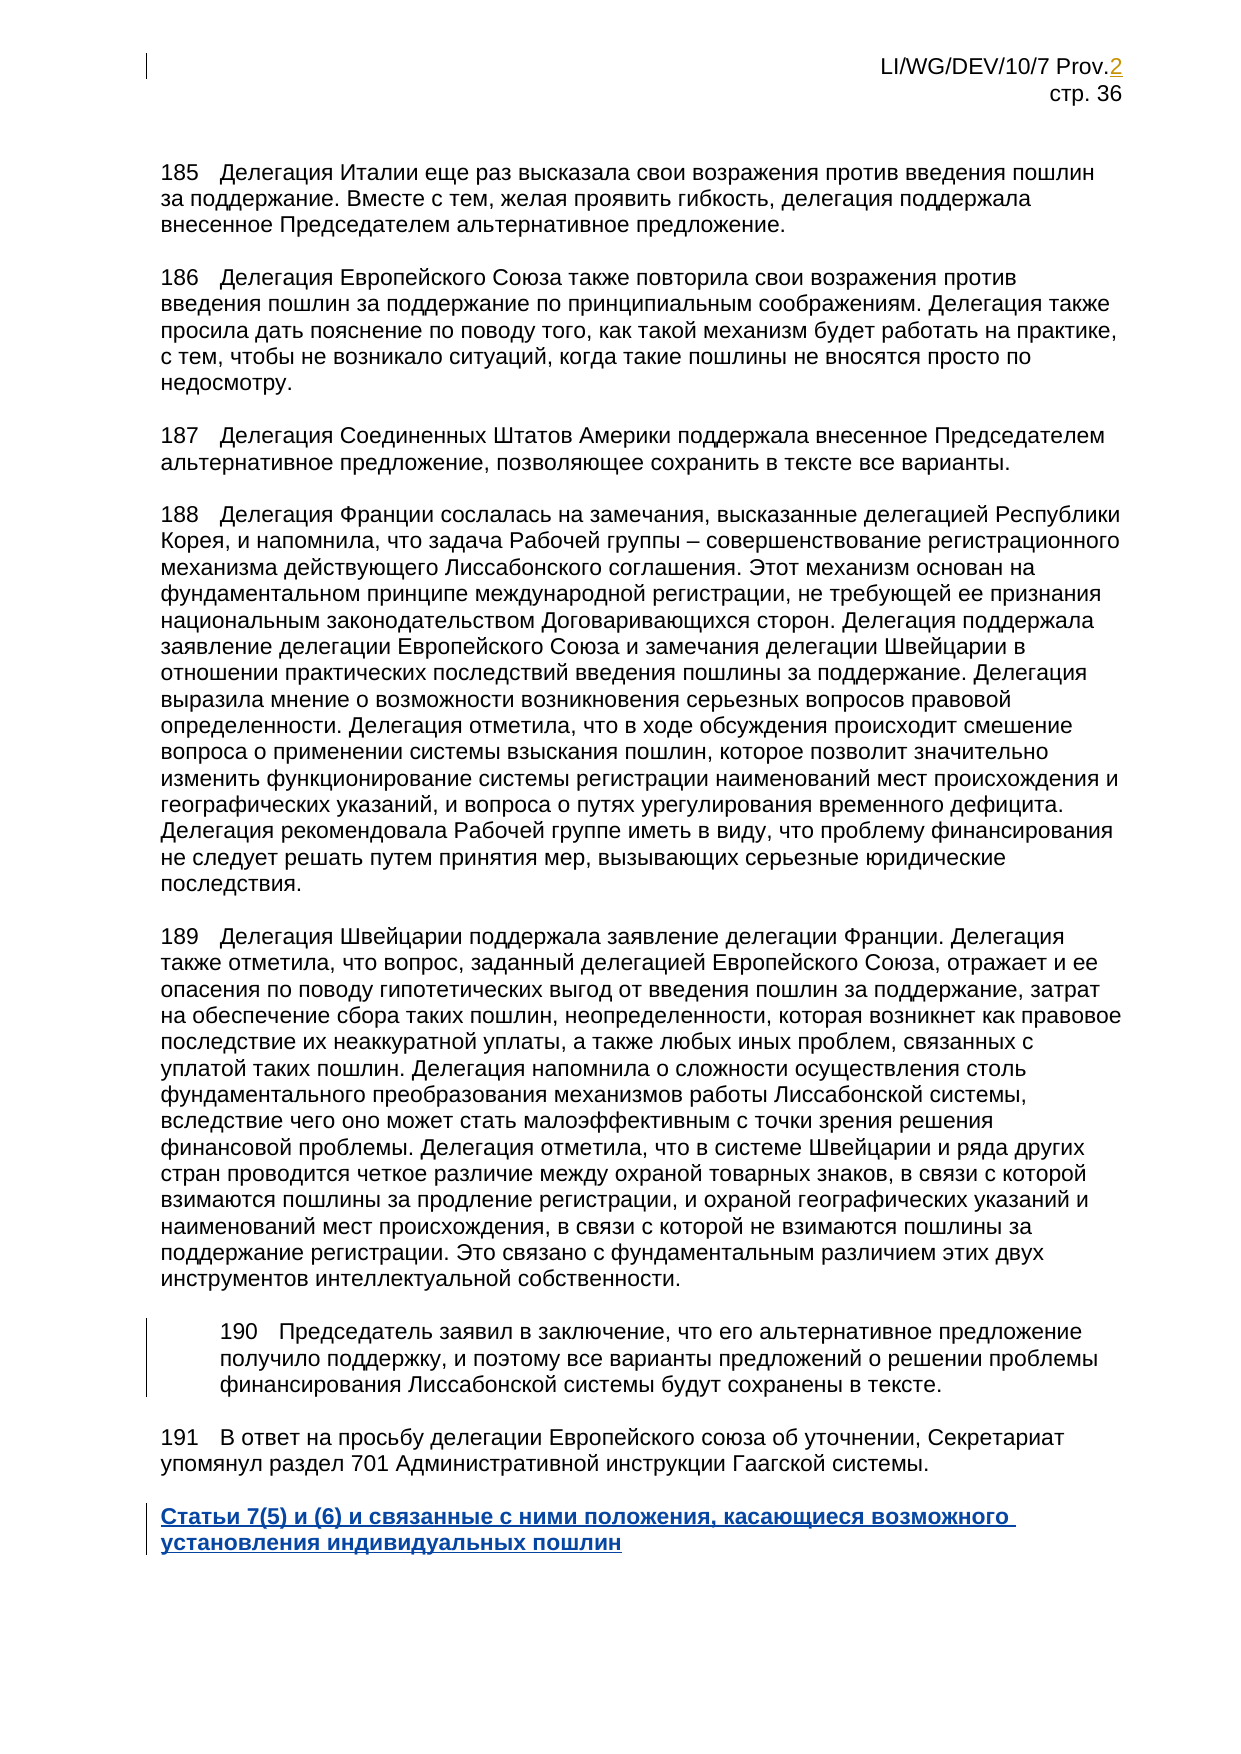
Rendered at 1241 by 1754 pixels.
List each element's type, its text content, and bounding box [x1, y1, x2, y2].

text Делегация Швейцарии поддержала заявление делегации Франции. Делегация также отметила, что вопрос, заданный делегацией Европейского Союза, отражает и ее опасения по поводу гипотетических выгод от введения пошлин за поддержание, затрат на обеспечение сбора таких пошлин, неопределенности, которая возникнет как правовое последствие их неаккуратной уплаты, а также любых иных проблем, связанных с уплатой таких пошлин. Делегация напомнила о сложности осуществления столь фундаментального преобразования механизмов работы Лиссабонской системы, вследствие чего оно может стать малоэффективным с точки зрения решения финансовой проблемы. Делегация отметила, что в системе Швейцарии и ряда других стран проводится четкое различие между охраной товарных знаков, в связи с которой взимаются пошлины за продление регистрации, и охраной географических указаний и наименований мест происхождения, в связи с которой не взимаются пошлины за поддержание регистрации. Это связано с фундаментальным различием этих двух инструментов интеллектуальной собственности. [160, 923, 1122, 1292]
text Делегация Италии еще раз высказала свои возражения против введения пошлин за поддержание. Вместе с тем, желая проявить гибкость, делегация поддержала внесенное Председателем альтернативное предложение. [160, 158, 1122, 238]
text Делегация Франции сослалась на замечания, высказанные делегацией Республики Корея, и напомнила, что задача Рабочей группы – совершенствование регистрационного механизма действующего Лиссабонского соглашения. Этот механизм основан на фундаментальном принципе международной регистрации, не требующей ее признания национальным законодательством Договаривающихся сторон. Делегация поддержала заявление делегации Европейского Союза и замечания делегации Швейцарии в отношении практических последствий введения пошлины за поддержание. Делегация выразила мнение о возможности возникновения серьезных вопросов правовой определенности. Делегация отметила, что в ходе обсуждения происходит смешение вопроса о применении системы взыскания пошлин, которое позволит значительно изменить функционирование системы регистрации наименований мест происхождения и географических указаний, и вопроса о путях урегулирования временного дефицита. Делегация рекомендовала Рабочей группе иметь в виду, что проблему финансирования не следует решать путем принятия мер, вызывающих серьезные юридические последствия. [160, 501, 1122, 896]
text Статьи 7(5) и (6) и связанные с ними положения, касающиеся возможного установления индивидуальных пошлин [160, 1503, 1122, 1555]
text В ответ на просьбу делегации Европейского союза об уточнении, Секретариат упомянул раздел 701 Административной инструкции Гаагской системы. [160, 1423, 1122, 1476]
text Делегация Соединенных Штатов Америки поддержала внесенное Председателем альтернативное предложение, позволяющее сохранить в тексте все варианты. [160, 422, 1122, 475]
text Делегация Европейского Союза также повторила свои возражения против введения пошлин за поддержание по принципиальным соображениям. Делегация также просила дать пояснение по поводу того, как такой механизм будет работать на практике, с тем, чтобы не возникало ситуаций, когда такие пошлины не вносятся просто по недосмотру. [160, 264, 1122, 396]
text Председатель заявил в заключение, что его альтернативное предложение получило поддержку, и поэтому все варианты предложений о решении проблемы финансирования Лиссабонской системы будут сохранены в тексте. [219, 1318, 1122, 1397]
